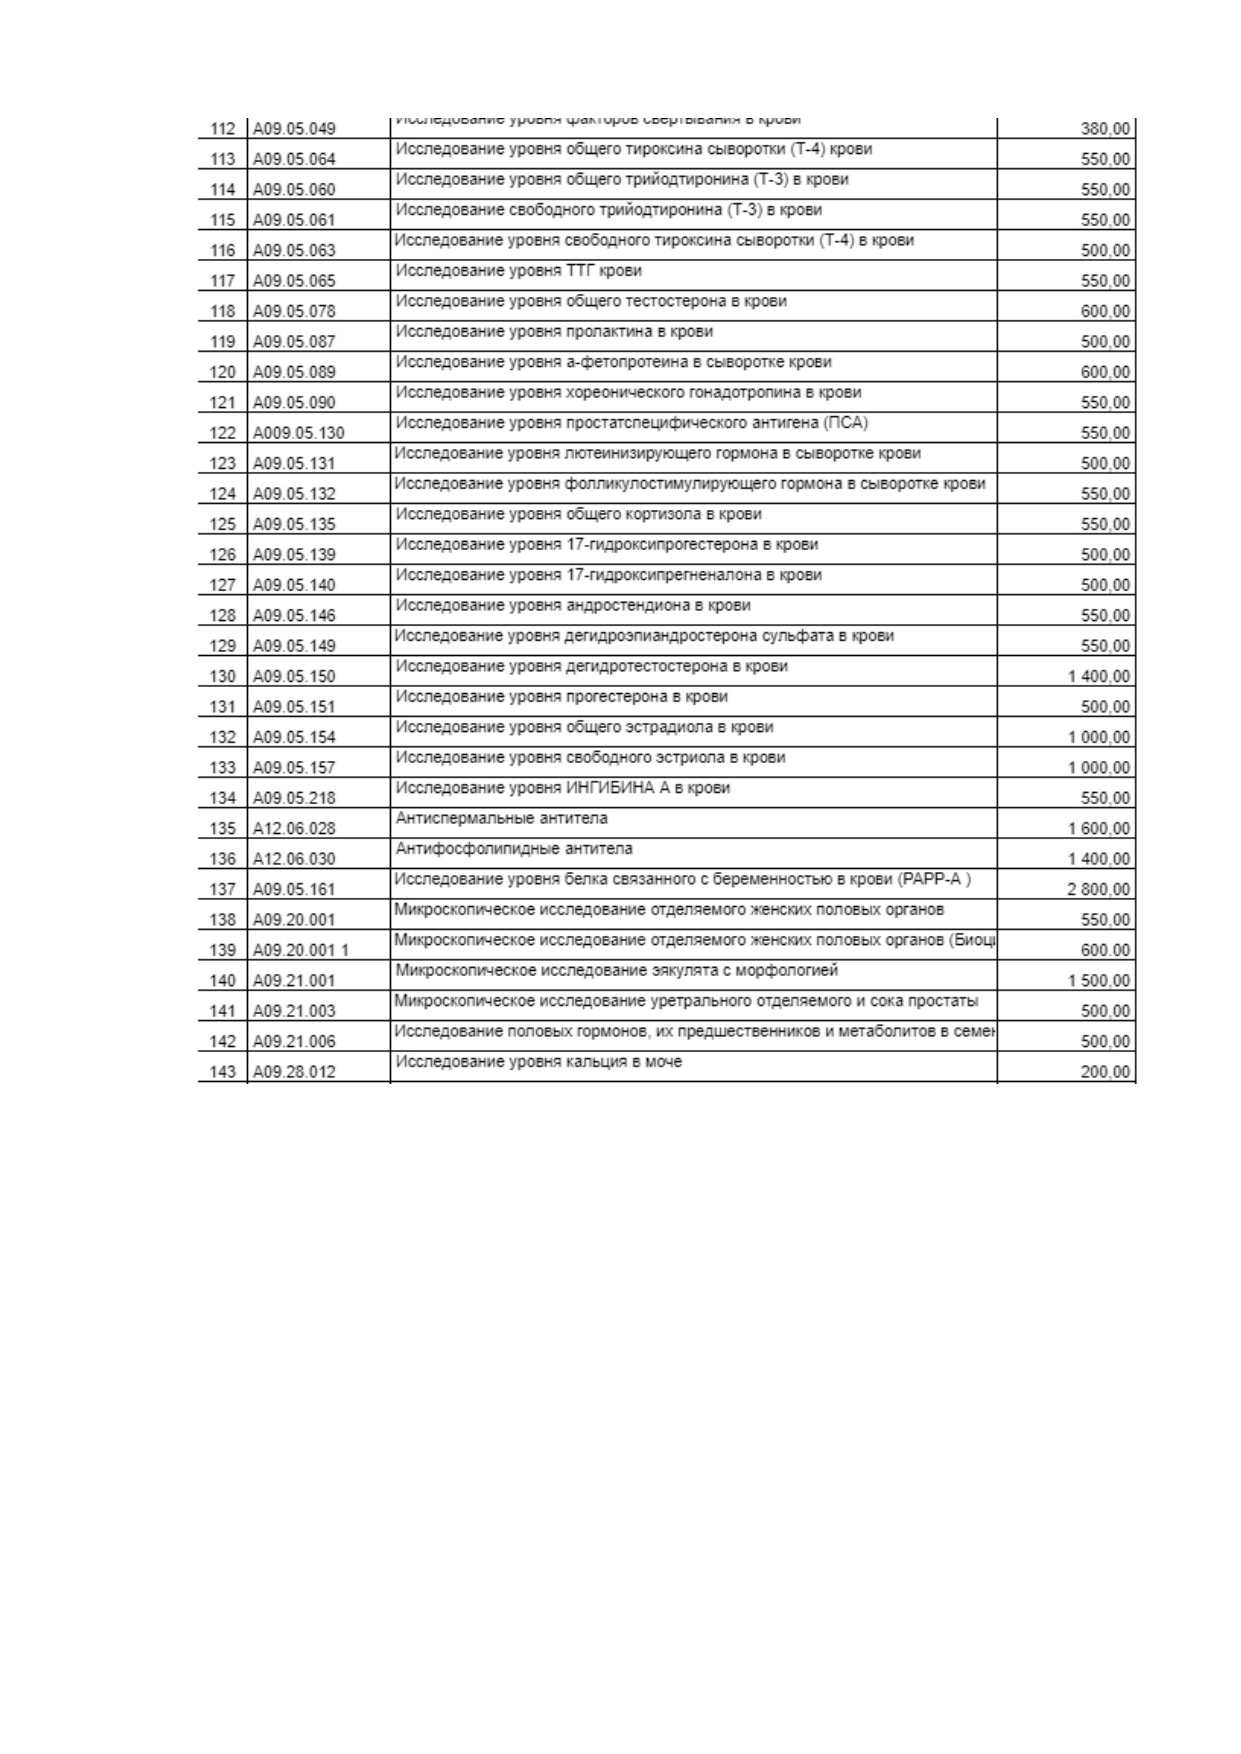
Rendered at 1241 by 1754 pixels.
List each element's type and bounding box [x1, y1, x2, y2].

picture [177, 118, 1152, 1084]
